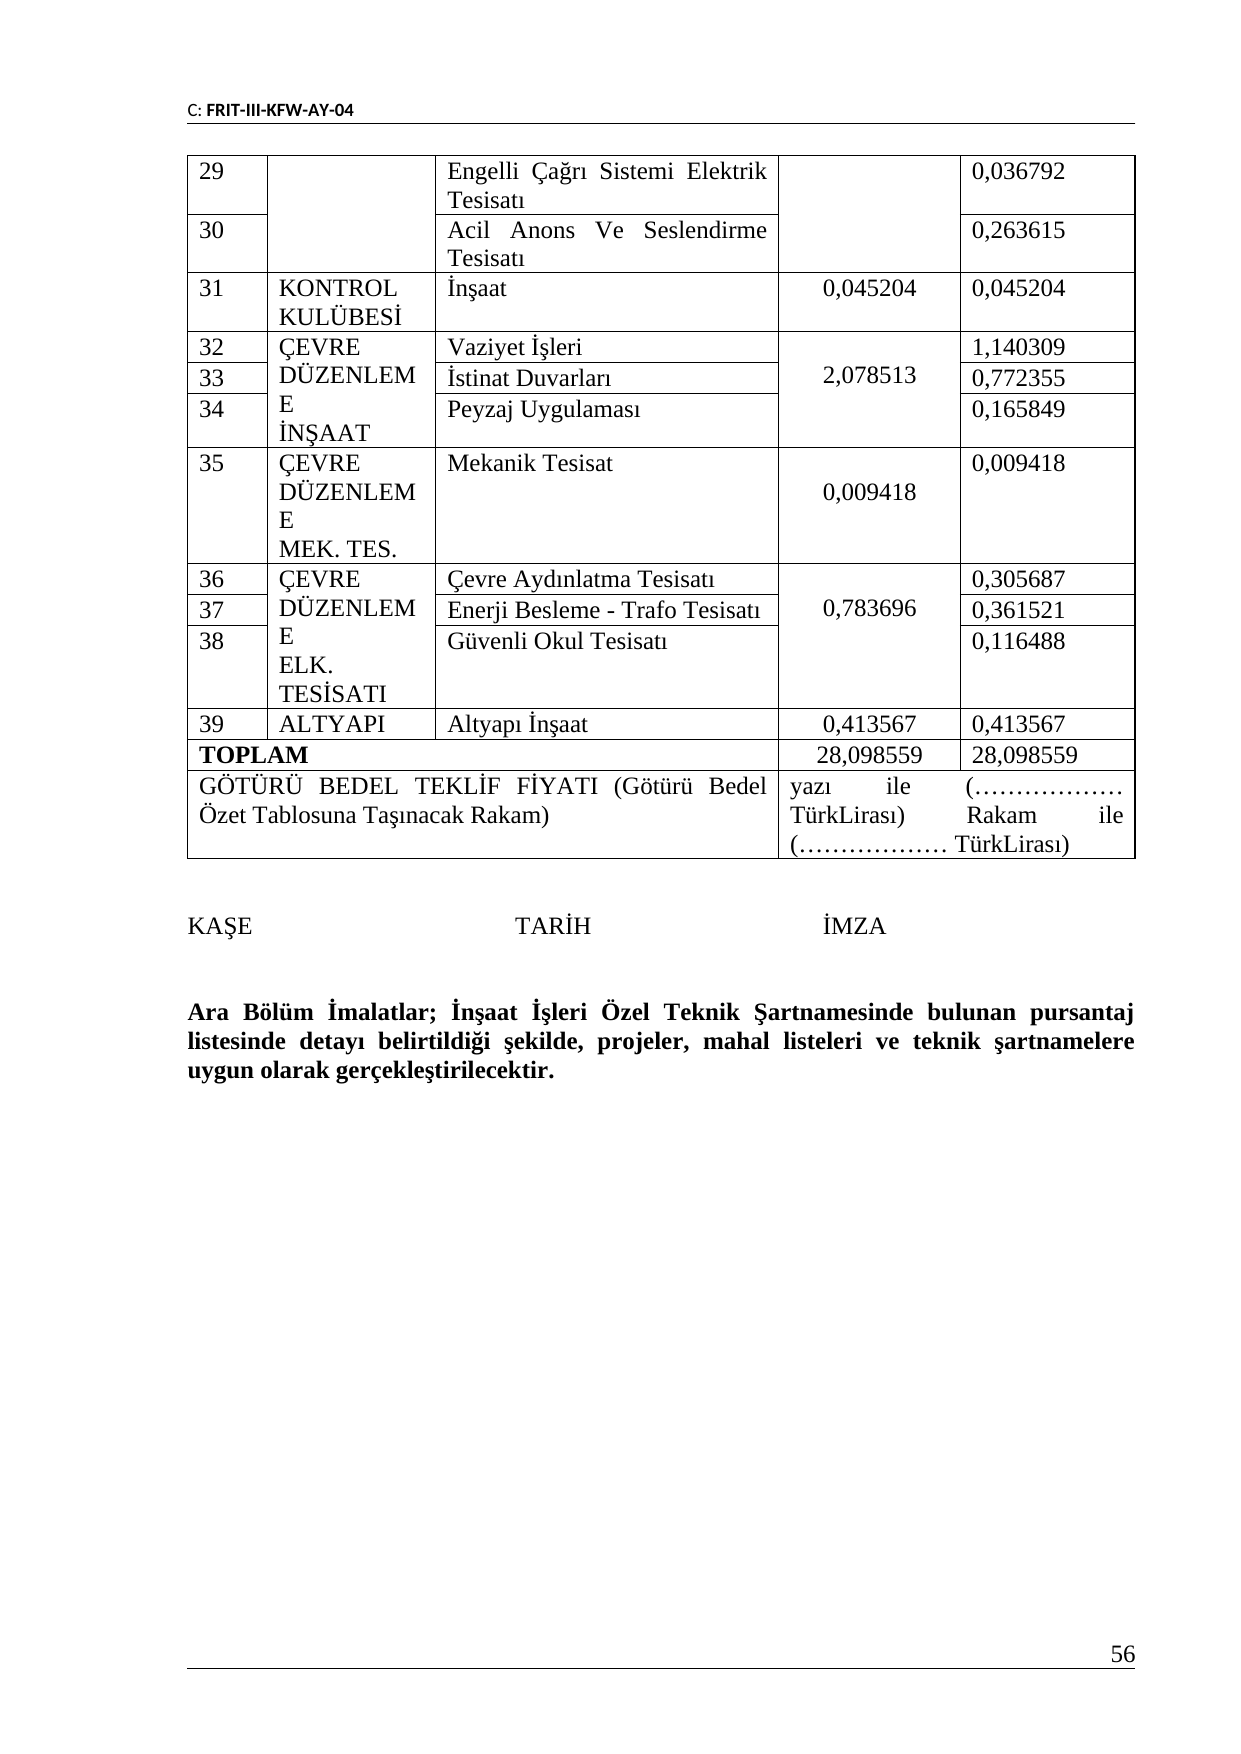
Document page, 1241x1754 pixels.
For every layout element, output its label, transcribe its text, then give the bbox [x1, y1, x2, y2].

table_cell 0,009418 [779, 448, 960, 563]
table_cell 28,098559 [961, 740, 1134, 770]
table_cell Güvenli Okul Tesisatı [436, 626, 778, 708]
table_cell 0,413567 [779, 709, 960, 739]
table_cell KONTROL KULÜBESİ [268, 273, 435, 331]
table_cell 0,045204 [961, 273, 1134, 331]
table_cell ALTYAPI [268, 709, 435, 739]
table_cell ÇEVRE DÜZENLEME MEK. TES. [268, 448, 435, 563]
table_cell 0,361521 [961, 595, 1134, 625]
table_cell ÇEVRE DÜZENLEME İNŞAAT [268, 332, 435, 447]
table_cell 30 [188, 215, 267, 272]
table_cell Acil Anons Ve Seslendirme Tesisatı [436, 215, 778, 272]
table_cell İstinat Duvarları [436, 363, 778, 393]
table_cell 36 [188, 564, 267, 594]
table_cell GÖTÜRÜ BEDEL TEKLİF FİYATI (Götürü Bedel Özet Tablosuna Taşınacak Rakam) [188, 771, 778, 857]
table_cell 35 [188, 448, 267, 563]
table_cell İnşaat [436, 273, 778, 331]
table_cell Mekanik Tesisat [436, 448, 778, 563]
table_cell 0,413567 [961, 709, 1134, 739]
table_cell 28,098559 [779, 740, 960, 770]
table_cell 33 [188, 363, 267, 393]
table_cell Engelli Çağrı Sistemi Elektrik Tesisatı [436, 156, 778, 214]
table_cell Peyzaj Uygulaması [436, 394, 778, 447]
table_cell yazı ile (……………… TürkLirası) Rakam ile (……………… TürkLirası) [779, 771, 1134, 857]
table_cell 0,783696 [779, 564, 960, 708]
table_cell 0,116488 [961, 626, 1134, 708]
table_cell 37 [188, 595, 267, 625]
text KAŞE TARİH İMZA [187, 911, 1135, 940]
table_cell 0,045204 [779, 273, 960, 331]
table_cell 0,305687 [961, 564, 1134, 594]
table_cell ÇEVRE DÜZENLEME ELK. TESİSATI [268, 564, 435, 708]
table_cell Vaziyet İşleri [436, 332, 778, 362]
text Ara Bölüm İmalatlar; İnşaat İşleri Özel Teknik Şartnamesinde bulunan pursantaj listesinde detayı belirtildiği şekilde, projeler, mahal listeleri ve teknik şartnamelere uygun olarak gerçekleştirilecektir. [187, 997, 1135, 1084]
table_cell 1,140309 [961, 332, 1134, 362]
table_cell 32 [188, 332, 267, 362]
table_cell 31 [188, 273, 267, 331]
table_cell Enerji Besleme - Trafo Tesisatı [436, 595, 778, 625]
table_cell Çevre Aydınlatma Tesisatı [436, 564, 778, 594]
table_cell TOPLAM [188, 740, 778, 770]
table_cell 0,772355 [961, 363, 1134, 393]
table_cell 0,165849 [961, 394, 1134, 447]
table_cell 0,009418 [961, 448, 1134, 563]
table_cell 38 [188, 626, 267, 708]
table_cell 0,263615 [961, 215, 1134, 272]
table_cell 39 [188, 709, 267, 739]
table_cell Altyapı İnşaat [436, 709, 778, 739]
table_cell 0,036792 [961, 156, 1134, 214]
table_cell 2,078513 [779, 332, 960, 447]
table_cell 34 [188, 394, 267, 447]
table_cell 29 [188, 156, 267, 214]
